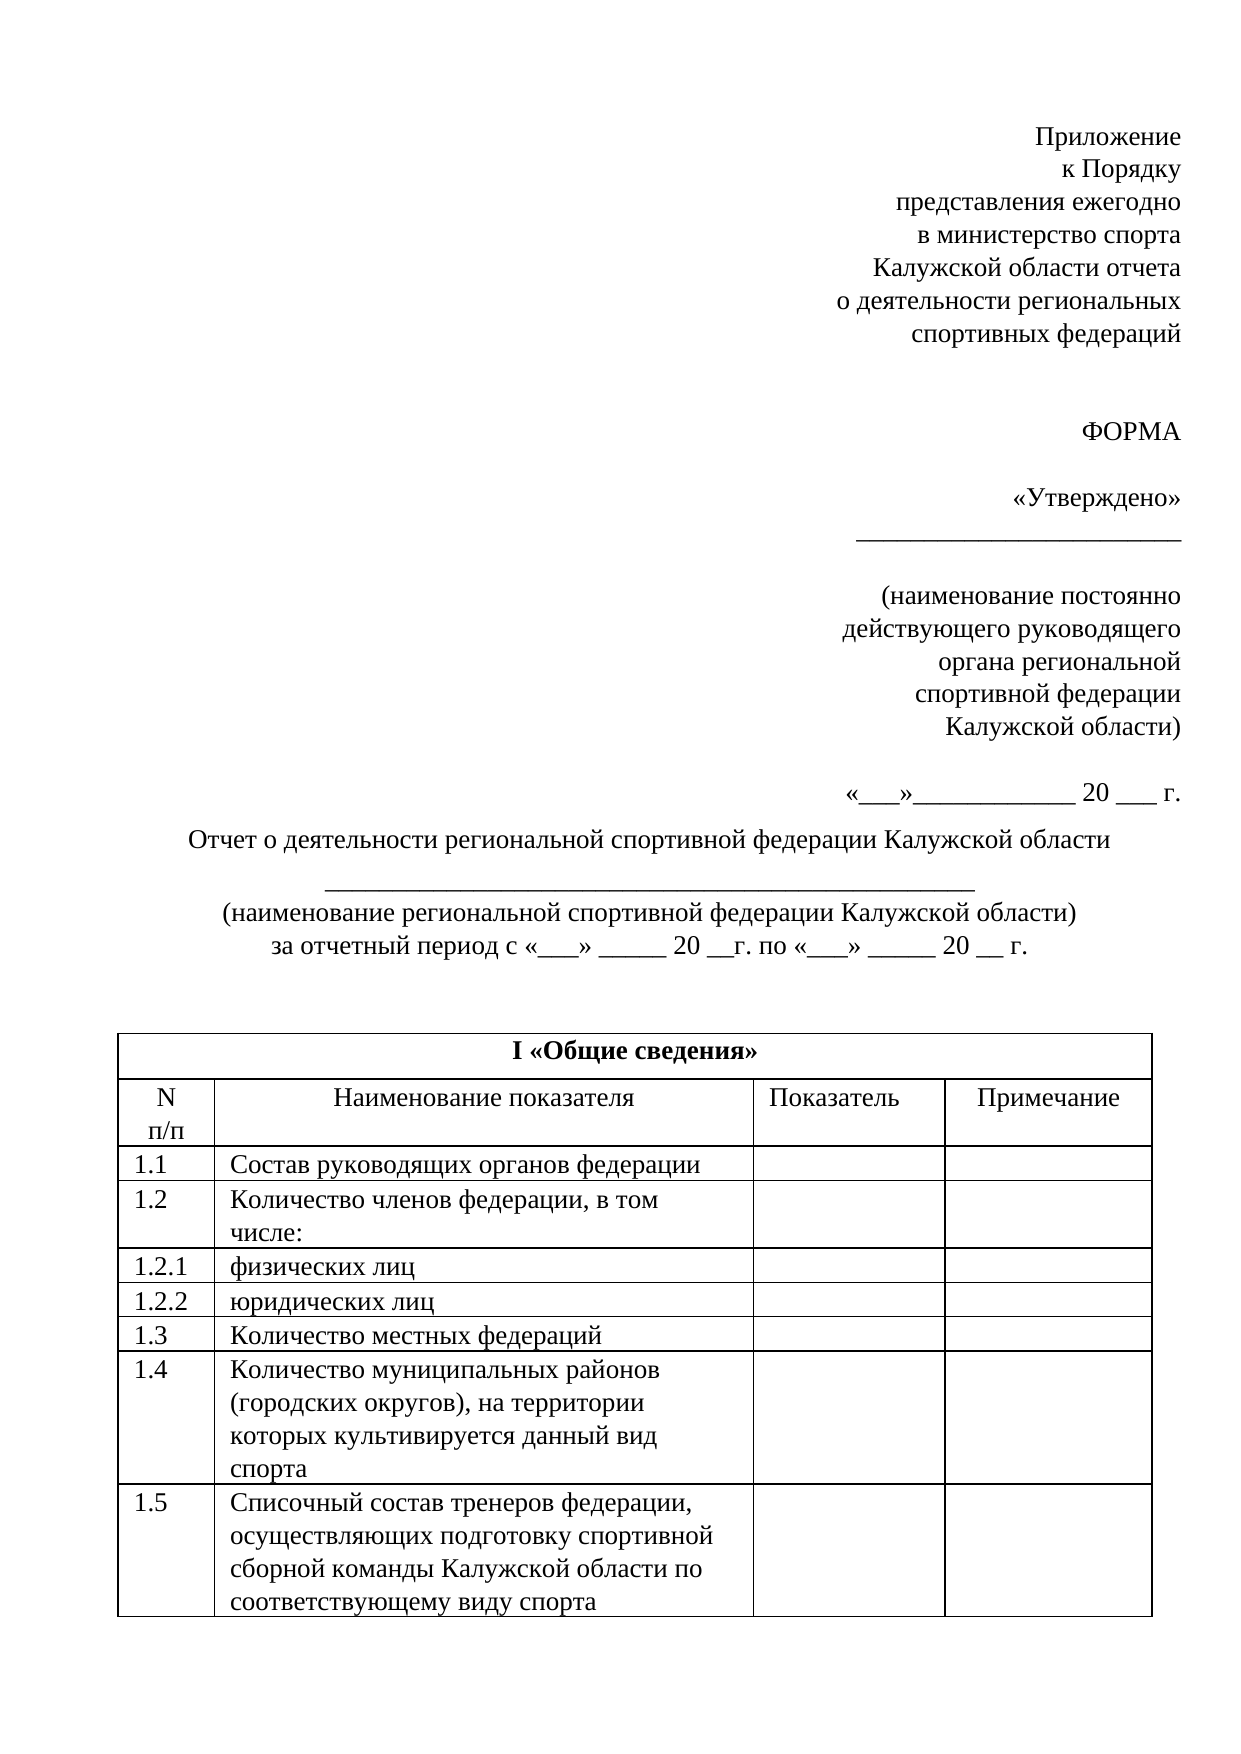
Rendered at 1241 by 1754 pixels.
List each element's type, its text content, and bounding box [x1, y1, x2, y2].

table_cell Показатель [754, 1080, 944, 1145]
table_cell I «Общие сведения» [119, 1034, 1151, 1078]
table_cell 1.2.1 [119, 1249, 214, 1281]
text ФОРМА [118, 381, 1181, 446]
table_cell [946, 1352, 1151, 1483]
table_cell Наименование показателя [215, 1080, 753, 1145]
text Калужской области отчета о деятельности региональных спортивных федераций [118, 249, 1181, 381]
table_cell 1.4 [119, 1352, 214, 1483]
table_cell [754, 1249, 944, 1281]
table_cell [946, 1283, 1151, 1316]
table_cell Количество муниципальных районов (городских округов), на территории которых культивируется данный вид спорта [215, 1352, 753, 1483]
table_cell [946, 1485, 1151, 1616]
table_cell [946, 1147, 1151, 1180]
text «___»____________ 20 ___ г. [118, 742, 1181, 807]
text ________________________________________________ (наименование региональной спортивной федерации Калужской области) за отчетный период с «___» _____ 20 __г. по «___» _____ 20 __ г. [118, 862, 1181, 960]
table_cell [754, 1181, 944, 1247]
text «Утверждено» ________________________ [118, 446, 1181, 545]
table_header [620, 1026, 842, 1032]
table_cell 1.5 [119, 1485, 214, 1616]
table_cell 1.1 [119, 1147, 214, 1180]
table_cell Примечание [946, 1080, 1151, 1145]
table_cell физических лиц [215, 1249, 753, 1281]
table_cell [754, 1352, 944, 1483]
text Отчет о деятельности региональной спортивной федерации Калужской области [118, 823, 1181, 854]
text в министерство спорта [118, 217, 1181, 249]
table_cell [946, 1249, 1151, 1281]
table_cell N п/п [119, 1080, 214, 1145]
table_cell [754, 1283, 944, 1316]
table_cell [946, 1181, 1151, 1247]
table_cell Количество членов федерации, в том числе: [215, 1181, 753, 1247]
text Приложение к Порядку представления ежегодно [118, 118, 1181, 217]
table_header [842, 1026, 1152, 1032]
table_cell [946, 1317, 1151, 1350]
table_header [214, 1026, 620, 1032]
table_cell [754, 1317, 944, 1350]
table_header [118, 1026, 214, 1032]
table_cell Списочный состав тренеров федерации, осуществляющих подготовку спортивной сборной команды Калужской области по соответствующему виду спорта [215, 1485, 753, 1616]
text (наименование постоянно действующего руководящего органа региональной спортивной федерации Калужской области) [118, 545, 1181, 742]
table_cell [754, 1485, 944, 1616]
table_cell [754, 1147, 944, 1180]
table_cell 1.2.2 [119, 1283, 214, 1316]
table_cell юридических лиц [215, 1283, 753, 1316]
table_cell Состав руководящих органов федерации [215, 1147, 753, 1180]
table_cell Количество местных федераций [215, 1317, 753, 1350]
table_cell 1.3 [119, 1317, 214, 1350]
table_cell 1.2 [119, 1181, 214, 1247]
